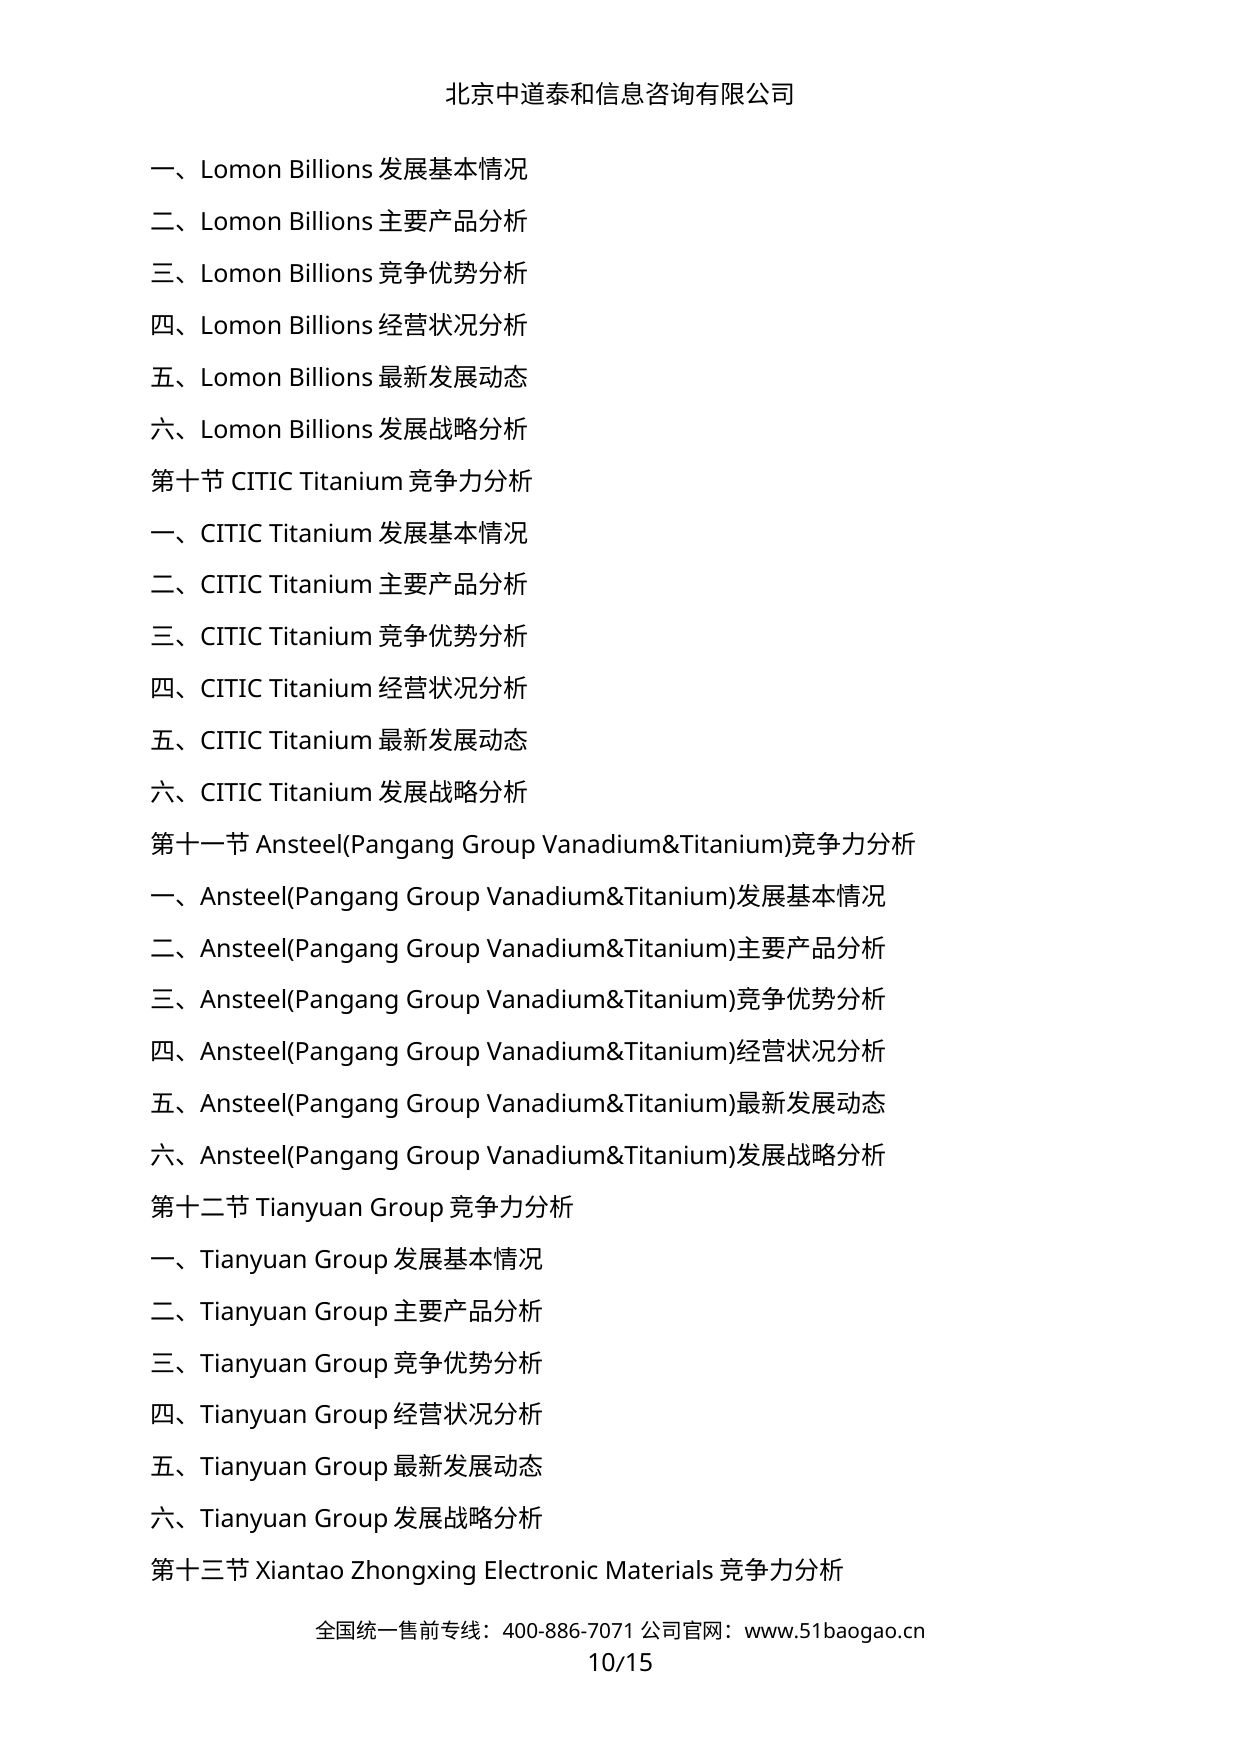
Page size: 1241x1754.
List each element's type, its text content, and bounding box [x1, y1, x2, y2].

text 六、CITIC Titanium发展战略分析 [150, 772, 1090, 809]
text 三、CITIC Titanium竞争优势分析 [150, 617, 1090, 653]
text 二、CITIC Titanium主要产品分析 [150, 565, 1090, 601]
text 五、CITIC Titanium最新发展动态 [150, 721, 1090, 757]
text 二、Ansteel(Pangang Group Vanadium&Titanium)主要产品分析 [150, 928, 1090, 964]
text 五、Tianyuan Group最新发展动态 [150, 1447, 1090, 1483]
text 一、Tianyuan Group发展基本情况 [150, 1239, 1090, 1276]
text 六、Tianyuan Group发展战略分析 [150, 1499, 1090, 1535]
text 第十一节 Ansteel(Pangang Group Vanadium&Titanium)竞争力分析 [150, 824, 1090, 861]
text 第十节 CITIC Titanium竞争力分析 [150, 461, 1090, 497]
text 五、Lomon Billions最新发展动态 [150, 357, 1090, 394]
text 四、Ansteel(Pangang Group Vanadium&Titanium)经营状况分析 [150, 1032, 1090, 1068]
text 四、Tianyuan Group经营状况分析 [150, 1395, 1090, 1431]
text 四、Lomon Billions经营状况分析 [150, 306, 1090, 342]
text 三、Ansteel(Pangang Group Vanadium&Titanium)竞争优势分析 [150, 980, 1090, 1016]
text 三、Lomon Billions竞争优势分析 [150, 254, 1090, 290]
text 六、Lomon Billions发展战略分析 [150, 409, 1090, 446]
text 二、Lomon Billions主要产品分析 [150, 202, 1090, 238]
text 二、Tianyuan Group主要产品分析 [150, 1291, 1090, 1327]
text 六、Ansteel(Pangang Group Vanadium&Titanium)发展战略分析 [150, 1136, 1090, 1172]
text 五、Ansteel(Pangang Group Vanadium&Titanium)最新发展动态 [150, 1084, 1090, 1120]
text 一、Lomon Billions发展基本情况 [150, 150, 1090, 186]
text 第十二节 Tianyuan Group竞争力分析 [150, 1187, 1090, 1224]
text 第十三节 Xiantao Zhongxing Electronic Materials竞争力分析 [150, 1551, 1090, 1587]
text 一、CITIC Titanium发展基本情况 [150, 513, 1090, 549]
text 四、CITIC Titanium经营状况分析 [150, 669, 1090, 705]
text 一、Ansteel(Pangang Group Vanadium&Titanium)发展基本情况 [150, 876, 1090, 912]
text 三、Tianyuan Group竞争优势分析 [150, 1343, 1090, 1379]
